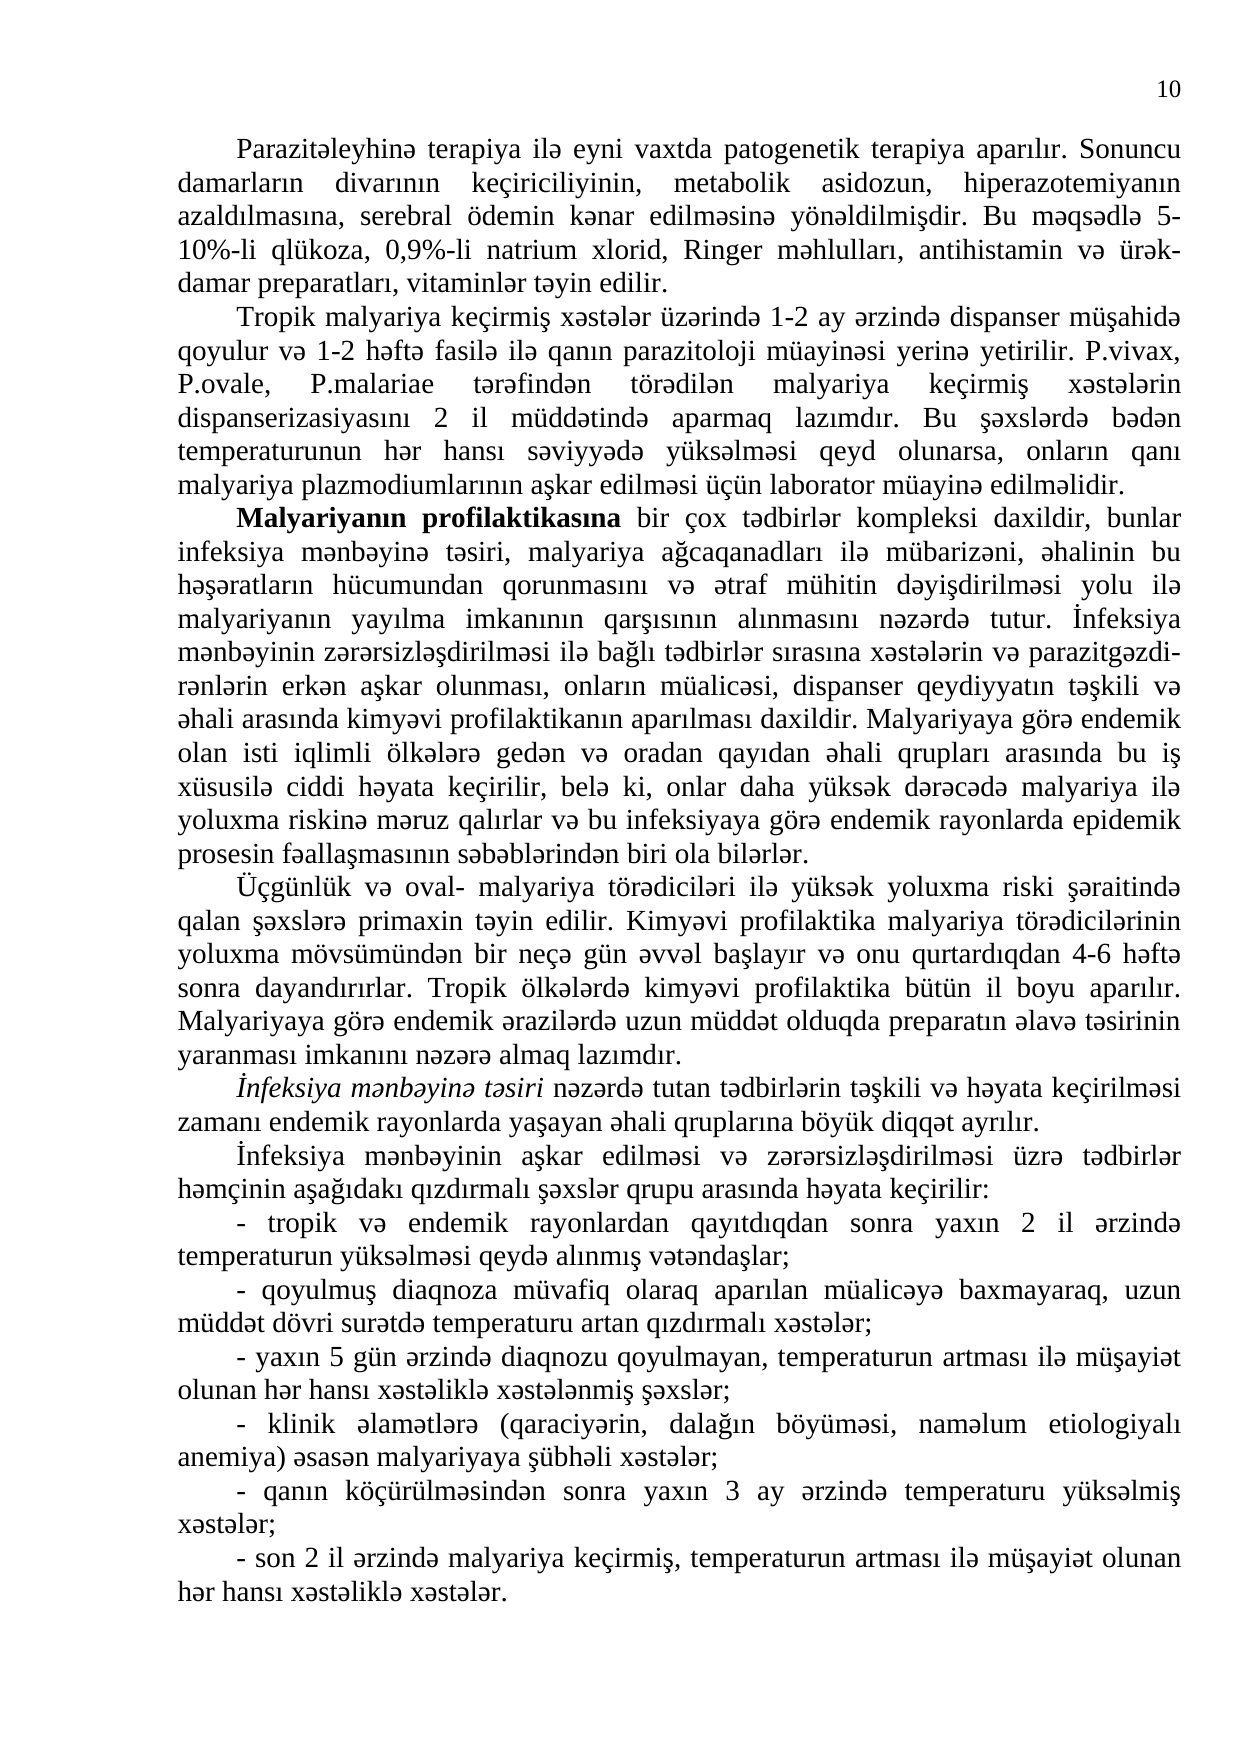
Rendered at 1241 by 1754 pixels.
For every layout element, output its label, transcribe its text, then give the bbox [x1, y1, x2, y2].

text Parazitəleyhinə terapiya ilə eyni vaxtda patogenetik terapiya aparılır. Sonuncu damarların divarının keçiriciliyinin, metabolik asidozun, hiperazotemiyanın azaldılmasına, serebral ödemin kənar edilməsinə yönəldilmişdir. Bu məqsədlə 5-10%-li qlükoza, 0,9%-li natrium xlorid, Ringer məhlulları, antihistamin və ürək-damar preparatları, vitaminlər təyin edilir. [177, 131, 1181, 299]
text - klinik əlamətlərə (qaraciyərin, dalağın böyüməsi, naməlum etiologiyalı anemiya) əsasən malyariyaya şübhəli xəstələr; [177, 1406, 1181, 1473]
text - qanın köçürülməsindən sonra yaxın 3 ay ərzində temperaturu yüksəlmiş xəstələr; [177, 1473, 1181, 1540]
text İnfeksiya mənbəyinə təsiri nəzərdə tutan tədbirlərin təşkili və həyata keçirilməsi zamanı endemik rayonlarda yaşayan əhali qruplarına böyük diqqət ayrılır. [177, 1071, 1181, 1138]
text Malyariyanın profilaktikasına bir çox tədbirlər kompleksi daxildir, bunlar infeksiya mənbəyinə təsiri, malyariya ağcaqanadları ilə mübarizəni, əhalinin bu həşəratların hücumundan qorunmasını və ətraf mühitin dəyişdirilməsi yolu ilə malyariyanın yayılma imkanının qarşısının alınmasını nəzərdə tutur. İnfeksiya mənbəyinin zərərsizləşdirilməsi ilə bağlı tədbirlər sırasına xəstələrin və parazitgəzdirənlərin erkən aşkar olunması, onların müalicəsi, dispanser qeydiyyatın təşkili və əhali arasında kimyəvi profilaktikanın aparılması daxildir. Malyariyaya görə endemik olan isti iqlimli ölkələrə gedən və oradan qayıdan əhali qrupları arasında bu iş xüsusilə ciddi həyata keçirilir, belə ki, onlar daha yüksək dərəcədə malyariya ilə yoluxma riskinə məruz qalırlar və bu infeksiyaya görə endemik rayonlarda epidemik prosesin fəallaşmasının səbəblərindən biri ola bilərlər. [177, 500, 1181, 869]
text - qoyulmuş diaqnoza müvafiq olaraq aparılan müalicəyə baxmayaraq, uzun müddət dövri surətdə temperaturu artan qızdırmalı xəstələr; [177, 1272, 1181, 1339]
text - tropik və endemik rayonlardan qayıtdıqdan sonra yaxın 2 il ərzində temperaturun yüksəlməsi qeydə alınmış vətəndaşlar; [177, 1205, 1181, 1272]
text - son 2 il ərzində malyariya keçirmiş, temperaturun artması ilə müşayiət olunan hər hansı xəstəliklə xəstələr. [177, 1540, 1181, 1607]
text Üçgünlük və oval- malyariya törədiciləri ilə yüksək yoluxma riski şəraitində qalan şəxslərə primaxin təyin edilir. Kimyəvi profilaktika malyariya törədicilərinin yoluxma mövsümündən bir neçə gün əvvəl başlayır və onu qurtardıqdan 4-6 həftə sonra dayandırırlar. Tropik ölkələrdə kimyəvi profilaktika bütün il boyu aparılır. Malyariyaya görə endemik ərazilərdə uzun müddət olduqda preparatın əlavə təsirinin yaranması imkanını nəzərə almaq lazımdır. [177, 869, 1181, 1071]
text Tropik malyariya keçirmiş xəstələr üzərində 1-2 ay ərzində dispanser müşahidə qoyulur və 1-2 həftə fasilə ilə qanın parazitoloji müayinəsi yerinə yetirilir. P.vivax, P.ovale, P.malariae tərəfindən törədilən malyariya keçirmiş xəstələrin dispanserizasiyasını 2 il müddətində aparmaq lazımdır. Bu şəxslərdə bədən temperaturunun hər hansı səviyyədə yüksəlməsi qeyd olunarsa, onların qanı malyariya plazmodiumlarının aşkar edilməsi üçün laborator müayinə edilməlidir. [177, 299, 1181, 500]
text İnfeksiya mənbəyinin aşkar edilməsi və zərərsizləşdirilməsi üzrə tədbirlər həmçinin aşağıdakı qızdırmalı şəxslər qrupu arasında həyata keçirilir: [177, 1138, 1181, 1205]
text - yaxın 5 gün ərzində diaqnozu qoyulmayan, temperaturun artması ilə müşayiət olunan hər hansı xəstəliklə xəstələnmiş şəxslər; [177, 1339, 1181, 1406]
